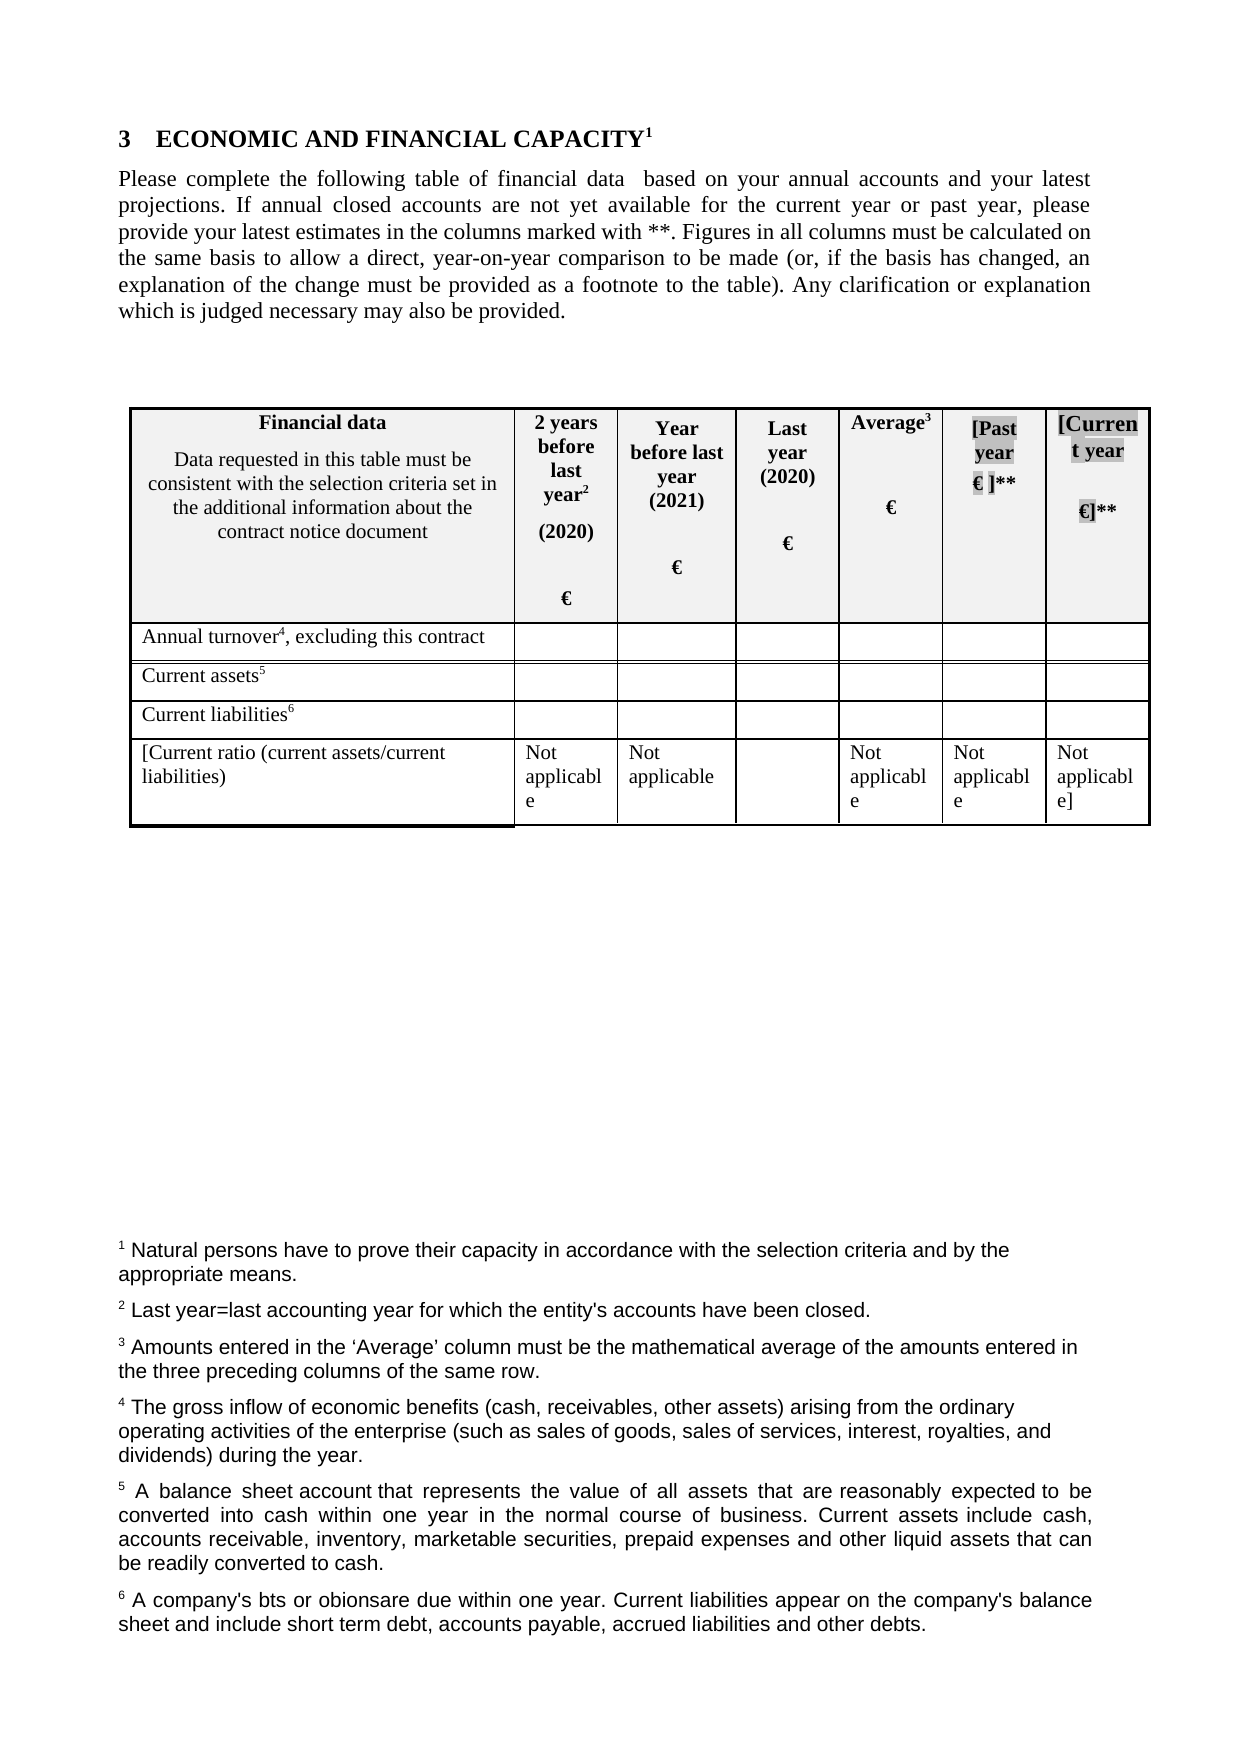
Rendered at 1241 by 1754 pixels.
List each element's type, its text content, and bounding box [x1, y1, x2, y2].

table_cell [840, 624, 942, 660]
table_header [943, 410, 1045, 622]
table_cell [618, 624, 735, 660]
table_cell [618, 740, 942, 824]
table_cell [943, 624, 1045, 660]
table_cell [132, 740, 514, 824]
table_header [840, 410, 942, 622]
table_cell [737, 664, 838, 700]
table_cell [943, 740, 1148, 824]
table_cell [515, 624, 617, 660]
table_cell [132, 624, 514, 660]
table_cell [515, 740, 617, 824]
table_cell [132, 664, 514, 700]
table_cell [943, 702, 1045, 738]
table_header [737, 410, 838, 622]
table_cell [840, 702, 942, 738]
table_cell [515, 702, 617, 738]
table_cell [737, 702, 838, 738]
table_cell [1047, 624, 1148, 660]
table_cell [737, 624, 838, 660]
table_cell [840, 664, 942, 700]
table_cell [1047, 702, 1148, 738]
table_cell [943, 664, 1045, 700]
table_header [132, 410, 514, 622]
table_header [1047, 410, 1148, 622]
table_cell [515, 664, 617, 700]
text 3 ECONOMIC AND FINANCIAL CAPACITY [118, 124, 1092, 153]
text Please complete the following table of financial data based on your annual accounts and your latest projections. If annual closed accounts are not yet available for the current year or past year, please provide your latest estimates in the columns marked with **. Figures in all columns must be calculated on the same basis to allow a direct, year-on-year comparison to be made (or, if the basis has changed, an explanation of the change must be provided as a footnote to the table). Any clarification or explanation which is judged necessary may also be provided. [118, 165, 1092, 323]
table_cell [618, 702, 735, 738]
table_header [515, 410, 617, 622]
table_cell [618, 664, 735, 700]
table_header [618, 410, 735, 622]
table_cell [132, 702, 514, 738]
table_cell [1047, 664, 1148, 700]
